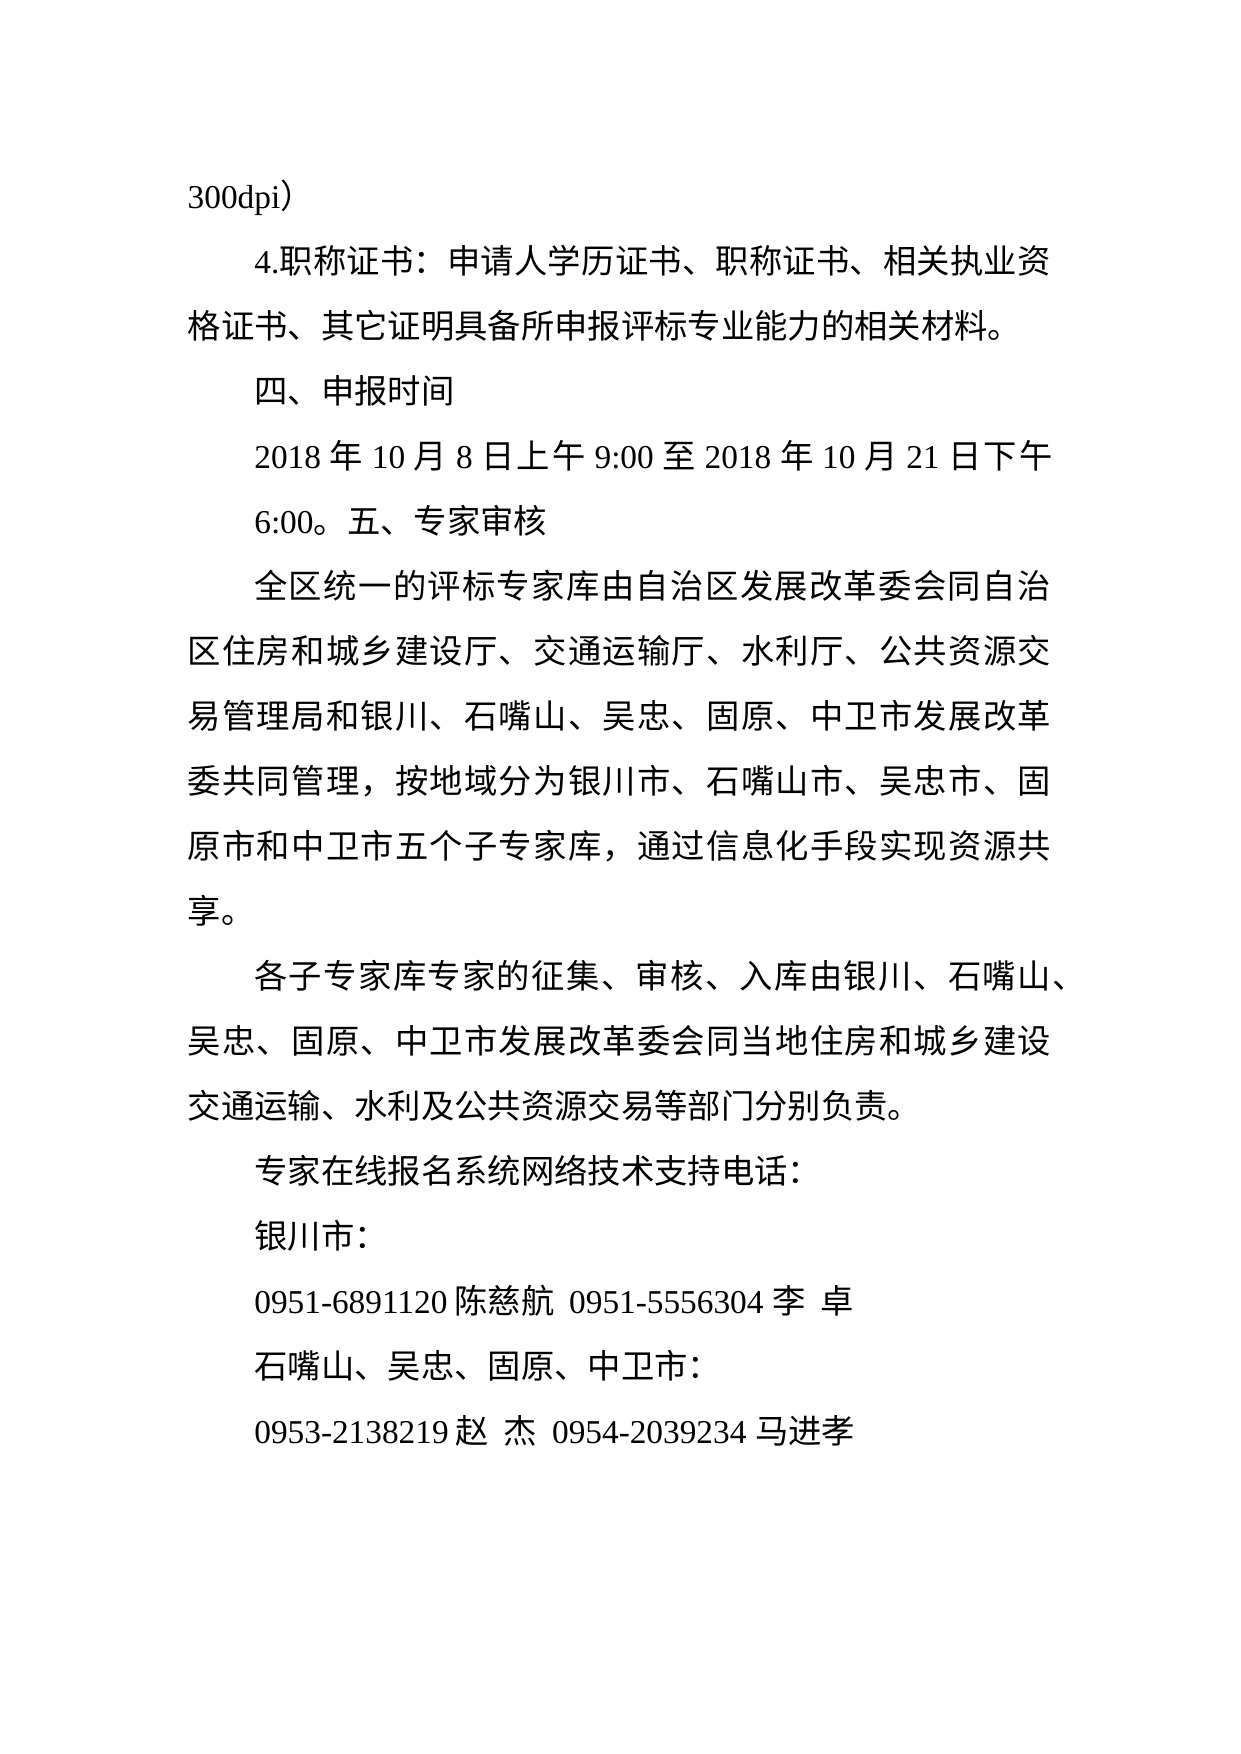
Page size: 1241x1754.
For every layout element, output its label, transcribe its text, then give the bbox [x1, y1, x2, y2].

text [187, 162, 1053, 227]
text 4.职称证书：申请人学历证书、职称证书、相关执业资格证书、其它证明具备所申报评标专业能力的相关材料。 [187, 227, 1053, 357]
text 0951-6891120陈慈航 0951-5556304 李 卓 [187, 1267, 1053, 1332]
text 0953-2138219赵 杰 0954-2039234 马进孝 [187, 1397, 1053, 1462]
text 2018年10月8日上午9:00至2018年10月21日下午6:00。五、专家审核 [254, 422, 1053, 552]
text 全区统一的评标专家库由自治区发展改革委会同自治区住房和城乡建设厅、交通运输厅、水利厅、公共资源交易管理局和银川、石嘴山、吴忠、固原、中卫市发展改革委共同管理，按地域分为银川市、石嘴山市、吴忠市、固原市和中卫市五个子专家库，通过信息化手段实现资源共享。 [187, 552, 1053, 942]
text 石嘴山、吴忠、固原、中卫市： [187, 1332, 1053, 1397]
text 四、申报时间 [254, 357, 1053, 422]
text 专家在线报名系统网络技术支持电话： [187, 1137, 1053, 1202]
text 银川市： [187, 1202, 1053, 1267]
text 各子专家库专家的征集、审核、入库由银川、石嘴山、吴忠、固原、中卫市发展改革委会同当地住房和城乡建设、交通运输、水利及公共资源交易等部门分别负责。 [187, 942, 1053, 1137]
